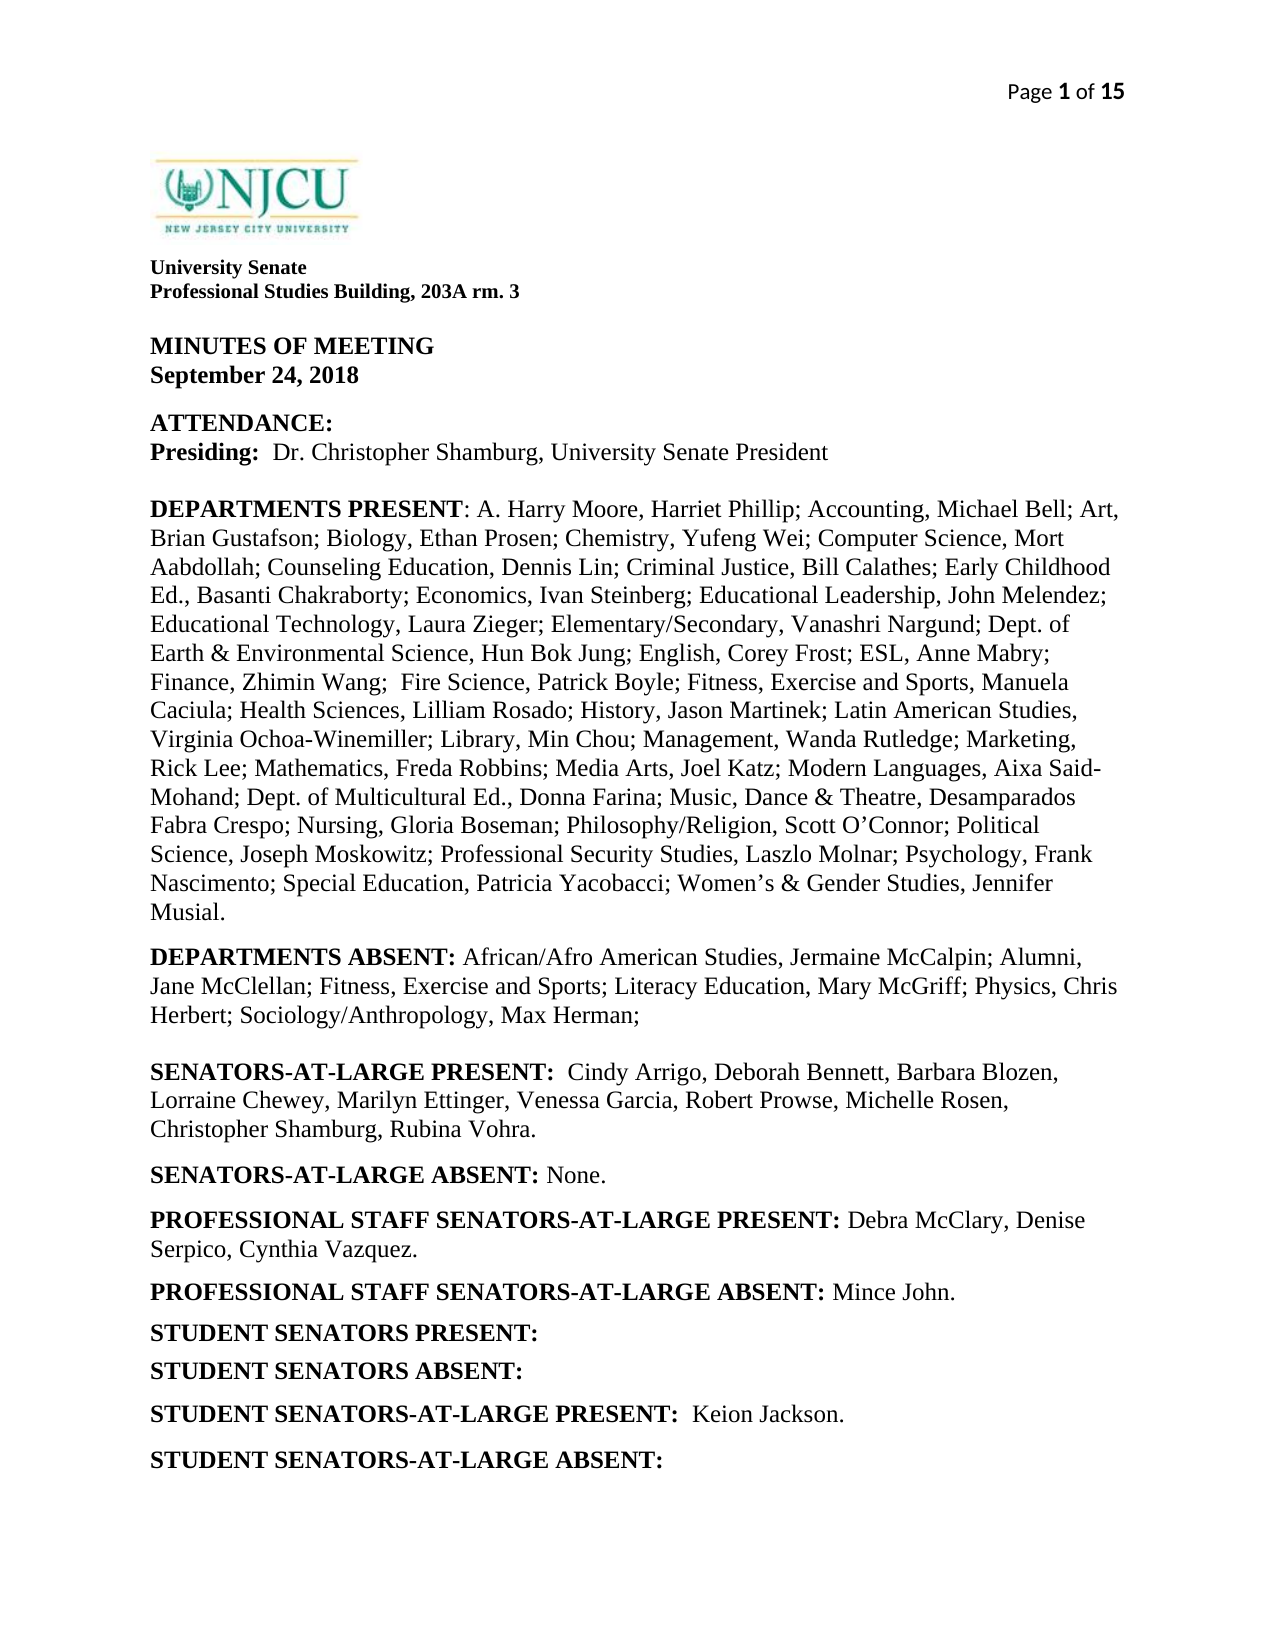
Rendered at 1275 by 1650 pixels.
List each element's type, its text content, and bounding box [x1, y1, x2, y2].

text STUDENT SENATORS PRESENT: [150, 1318, 1125, 1347]
text MINUTES OF MEETING [150, 331, 1125, 360]
text SENATORS-AT-LARGE PRESENT: Cindy Arrigo, Deborah Bennett, Barbara Blozen, Lorraine Chewey, Marilyn Ettinger, Venessa Garcia, Robert Prowse, Michelle Rosen, Christopher Shamburg, Rubina Vohra. [150, 1057, 1125, 1143]
text STUDENT SENATORS-AT-LARGE ABSENT: [150, 1445, 1125, 1473]
text ATTENDANCE: [150, 408, 1125, 437]
text DEPARTMENTS ABSENT: African/Afro American Studies, Jermaine McCalpin; Alumni, Jane McClellan; Fitness, Exercise and Sports; Literacy Education, Mary McGriff; Physics, Chris Herbert; Sociology/Anthropology, Max Herman; [150, 942, 1125, 1029]
text PROFESSIONAL STAFF SENATORS-AT-LARGE PRESENT: Debra McClary, Denise Serpico, Cynthia Vazquez. [150, 1205, 1125, 1263]
text September 24, 2018 [150, 360, 1125, 389]
text Professional Studies Building, 203A rm. 3 [150, 279, 1125, 303]
text University Senate [150, 254, 1125, 279]
text SENATORS-AT-LARGE ABSENT: None. [150, 1160, 1125, 1188]
text STUDENT SENATORS-AT-LARGE PRESENT: Keion Jackson. [150, 1399, 1125, 1428]
text DEPARTMENTS PRESENT: A. Harry Moore, Harriet Phillip; Accounting, Michael Bell; Art, Brian Gustafson; Biology, Ethan Prosen; Chemistry, Yufeng Wei; Computer Science, Mort Aabdollah; Counseling Education, Dennis Lin; Criminal Justice, Bill Calathes; Early Childhood Ed., Basanti Chakraborty; Economics, Ivan Steinberg; Educational Leadership, John Melendez; Educational Technology, Laura Zieger; Elementary/Secondary, Vanashri Nargund; Dept. of Earth & Environmental Science, Hun Bok Jung; English, Corey Frost; ESL, Anne Mabry; Finance, Zhimin Wang; Fire Science, Patrick Boyle; Fitness, Exercise and Sports, Manuela Caciula; Health Sciences, Lilliam Rosado; History, Jason Martinek; Latin American Studies, Virginia Ochoa-Winemiller; Library, Min Chou; Management, Wanda Rutledge; Marketing, Rick Lee; Mathematics, Freda Robbins; Media Arts, Joel Katz; Modern Languages, Aixa Said-Mohand; Dept. of Multicultural Ed., Donna Farina; Music, Dance & Theatre, Desamparados Fabra Crespo; Nursing, Gloria Boseman; Philosophy/Religion, Scott O’Connor; Political Science, Joseph Moskowitz; Professional Security Studies, Laszlo Molnar; Psychology, Frank Nascimento; Special Education, Patricia Yacobacci; Women’s & Gender Studies, Jennifer Musial. [150, 494, 1125, 926]
text Presiding: Dr. Christopher Shamburg, University Senate President [150, 437, 1237, 466]
text STUDENT SENATORS ABSENT: [150, 1356, 1125, 1385]
text PROFESSIONAL STAFF SENATORS-AT-LARGE ABSENT: Mince John. [150, 1277, 1125, 1306]
picture [150, 150, 363, 245]
